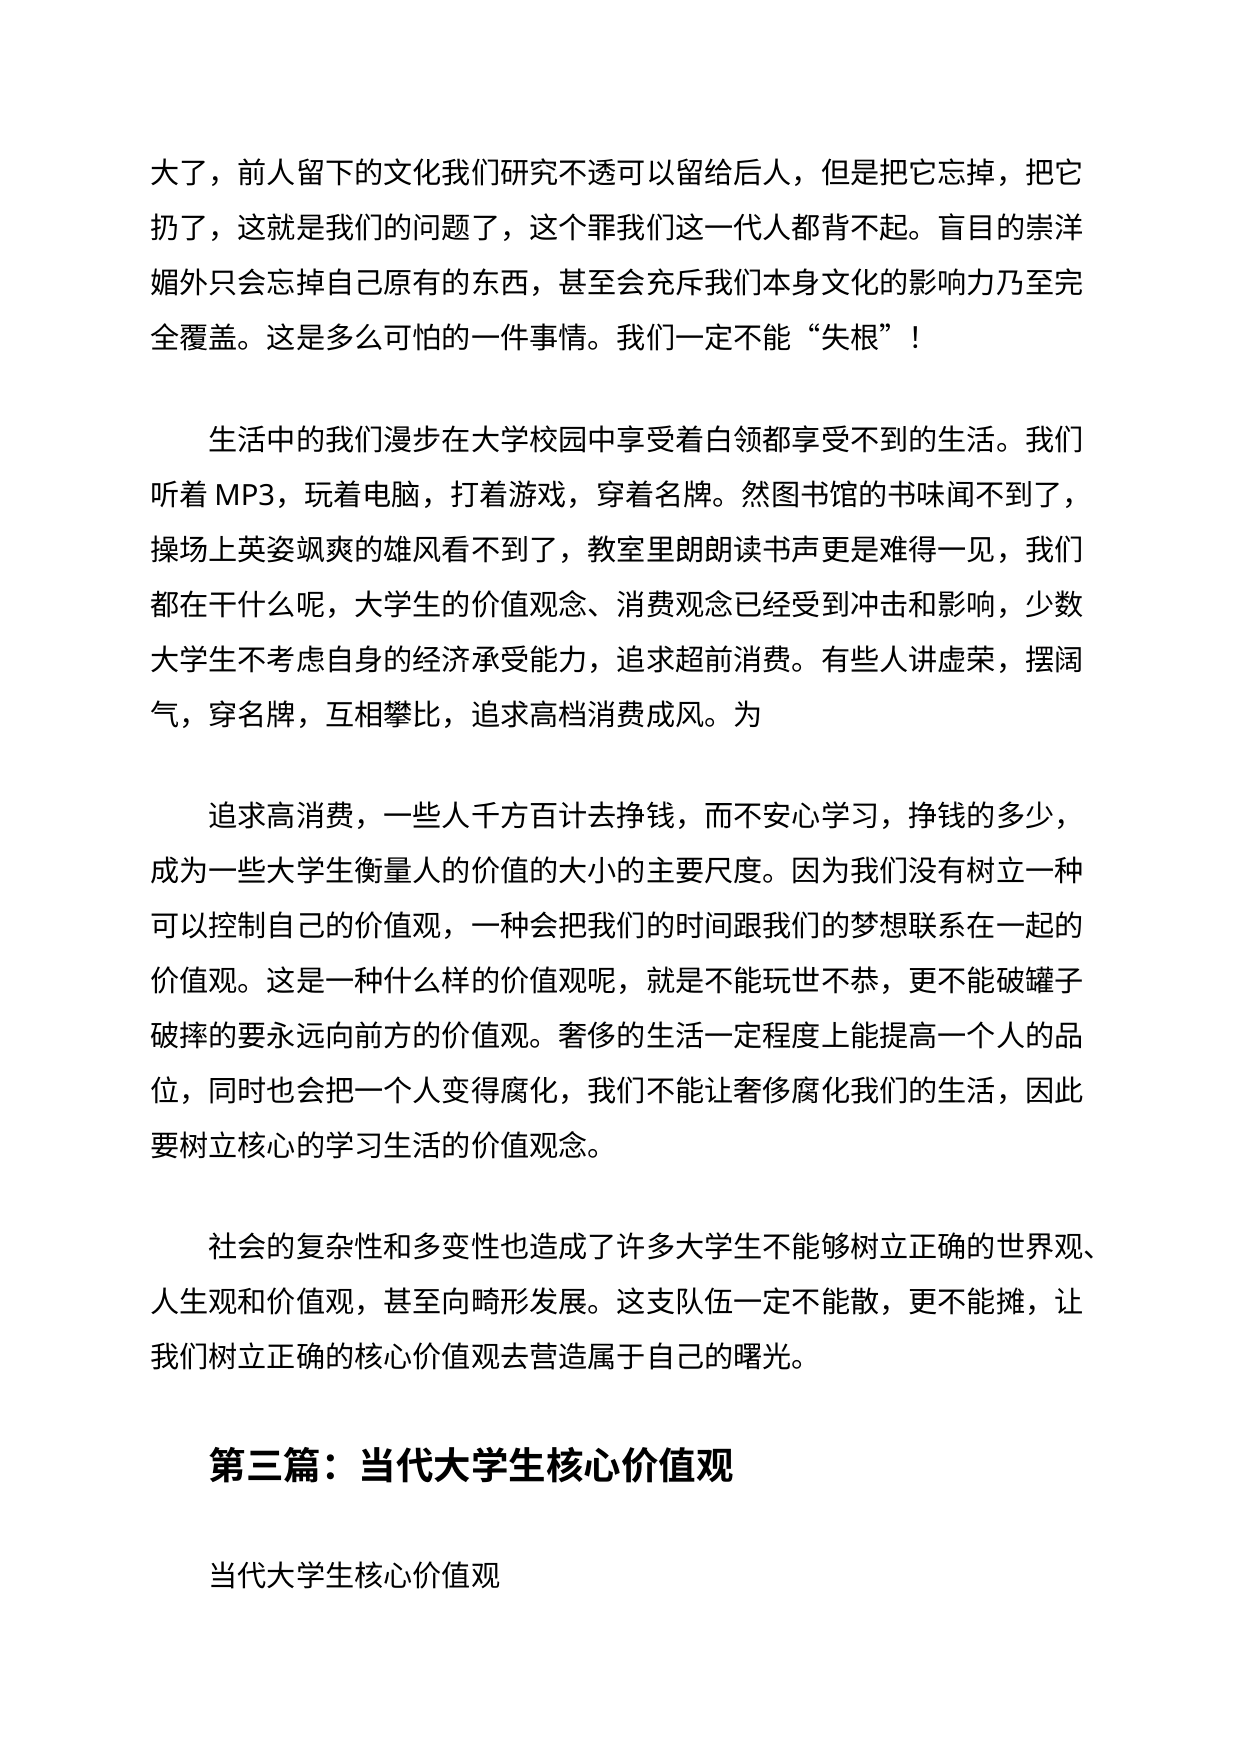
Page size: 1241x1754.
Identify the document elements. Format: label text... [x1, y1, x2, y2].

text 当代大学生核心价值观 [150, 1553, 1090, 1595]
text 追求高消费，一些人千方百计去挣钱，而不安心学习，挣钱的多少，成为一些大学生衡量人的价值的大小的主要尺度。因为我们没有树立一种可以控制自己的价值观，一种会把我们的时间跟我们的梦想联系在一起的价值观。这是一种什么样的价值观呢，就是不能玩世不恭，更不能破罐子破摔的要永远向前方的价值观。奢侈的生活一定程度上能提高一个人的品位，同时也会把一个人变得腐化，我们不能让奢侈腐化我们的生活，因此要树立核心的学习生活的价值观念。 [150, 793, 1090, 1164]
text 第三篇：当代大学生核心价值观 [150, 1436, 1090, 1490]
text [150, 150, 1090, 357]
text 社会的复杂性和多变性也造成了许多大学生不能够树立正确的世界观、人生观和价值观，甚至向畸形发展。这支队伍一定不能散，更不能摊，让我们树立正确的核心价值观去营造属于自己的曙光。 [150, 1224, 1090, 1376]
text 生活中的我们漫步在大学校园中享受着白领都享受不到的生活。我们听着MP3，玩着电脑，打着游戏，穿着名牌。然图书馆的书味闻不到了，操场上英姿飒爽的雄风看不到了，教室里朗朗读书声更是难得一见，我们都在干什么呢，大学生的价值观念、消费观念已经受到冲击和影响，少数大学生不考虑自身的经济承受能力，追求超前消费。有些人讲虚荣，摆阔气，穿名牌，互相攀比，追求高档消费成风。为 [150, 416, 1090, 733]
